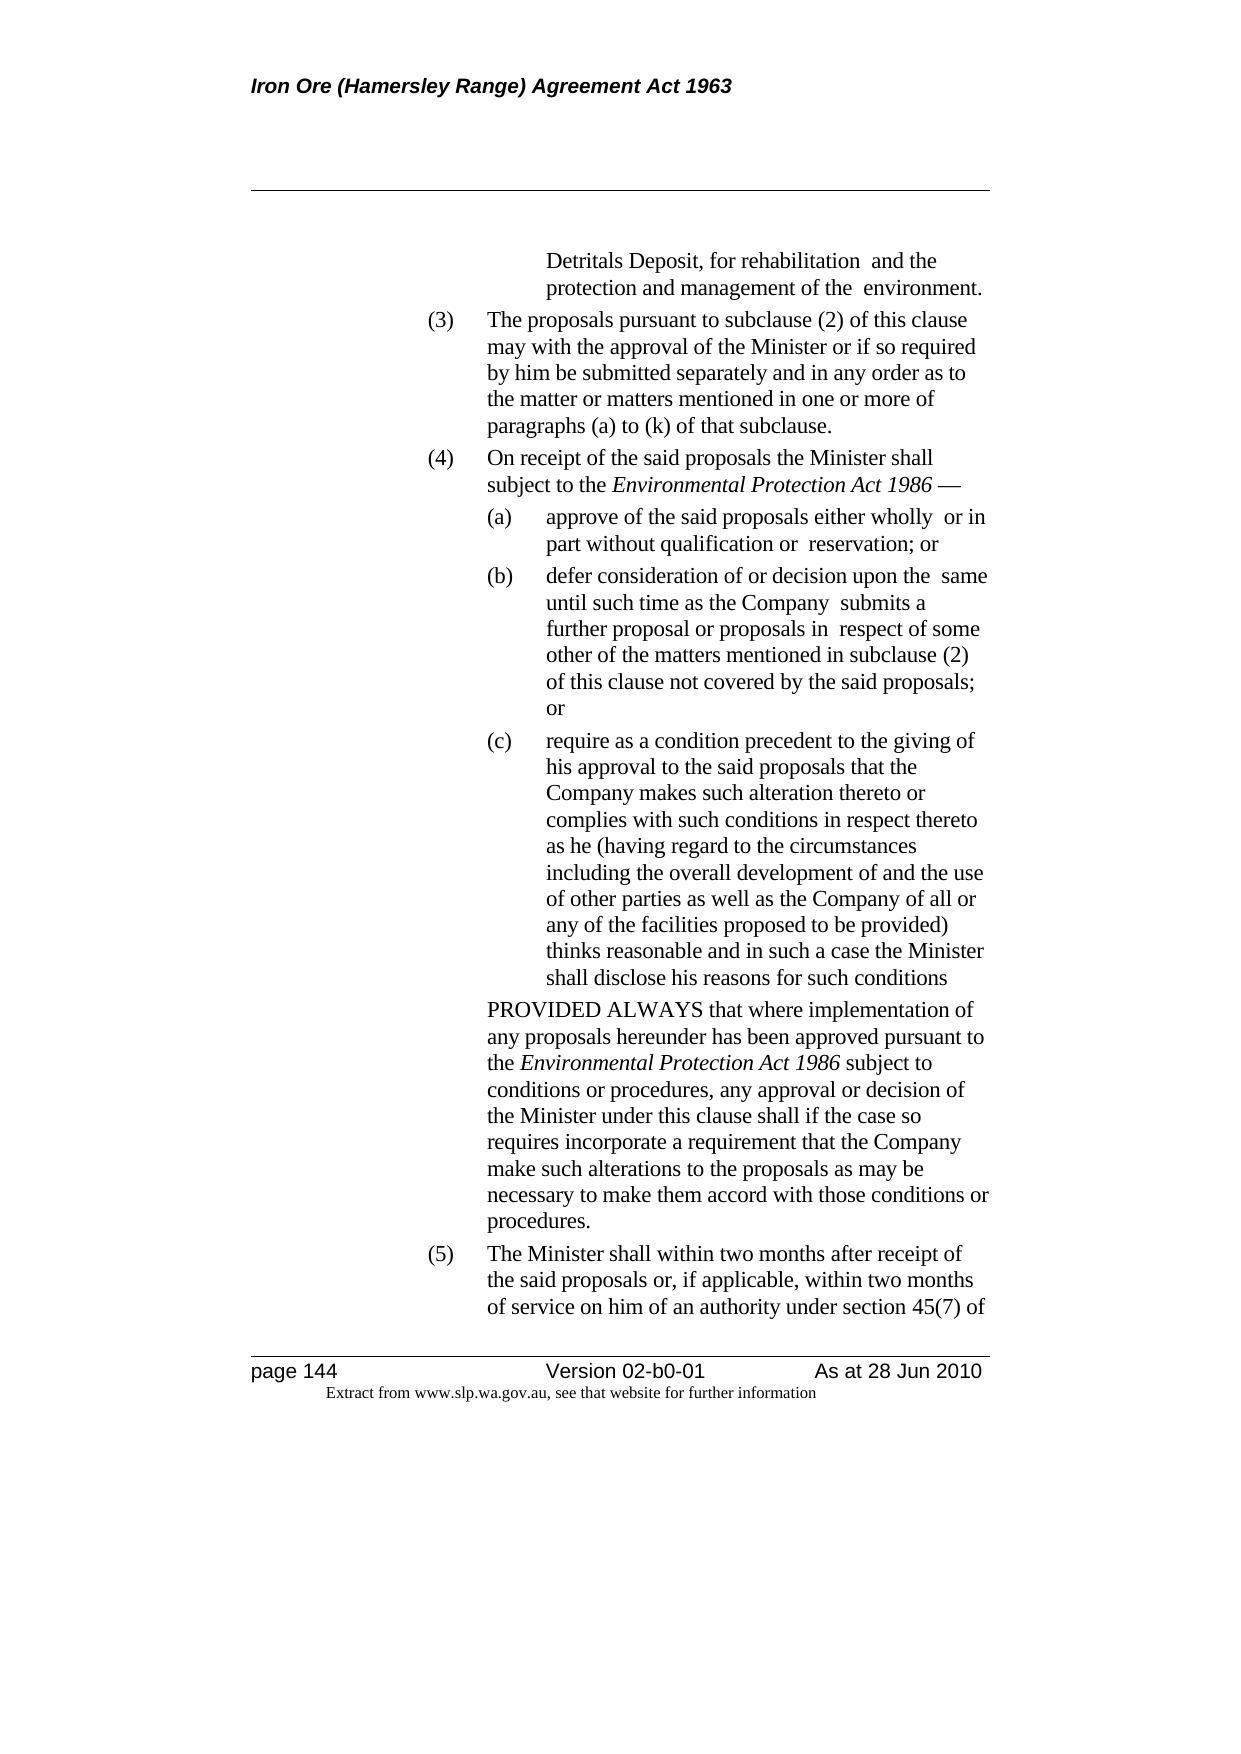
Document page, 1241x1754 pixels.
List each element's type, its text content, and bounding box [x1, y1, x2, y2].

text (a) approve of the said proposals either wholly or in part without qualification or reservation; or [251, 503, 990, 556]
text (4) On receipt of the said proposals the Minister shall subject to the Environmental Protection Act 1986 — [262, 444, 990, 497]
text (c) require as a condition precedent to the giving of his approval to the said proposals that the Company makes such alteration thereto or complies with such conditions in respect thereto as he (having regard to the circumstances including the overall development of and the use of other parties as well as the Company of all or any of the facilities proposed to be provided) thinks reasonable and in such a case the Minister shall disclose his reasons for such conditions [251, 727, 990, 990]
text (b) defer consideration of or decision upon the same until such time as the Company submits a further proposal or proposals in respect of some other of the matters mentioned in subclause (2) of this clause not covered by the said proposals; or [251, 562, 990, 721]
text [251, 247, 990, 300]
text (3) The proposals pursuant to subclause (2) of this clause may with the approval of the Minister or if so required by him be submitted separately and in any order as to the matter or matters mentioned in one or more of paragraphs (a) to (k) of that subclause. [262, 306, 990, 438]
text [251, 1240, 990, 1319]
text PROVIDED ALWAYS that where implementation of any proposals hereunder has been approved pursuant to the Environmental Protection Act 1986 subject to conditions or procedures, any approval or decision of the Minister under this clause shall if the case so requires incorporate a requirement that the Company make such alterations to the proposals as may be necessary to make them accord with those conditions or procedures. [299, 997, 990, 1234]
